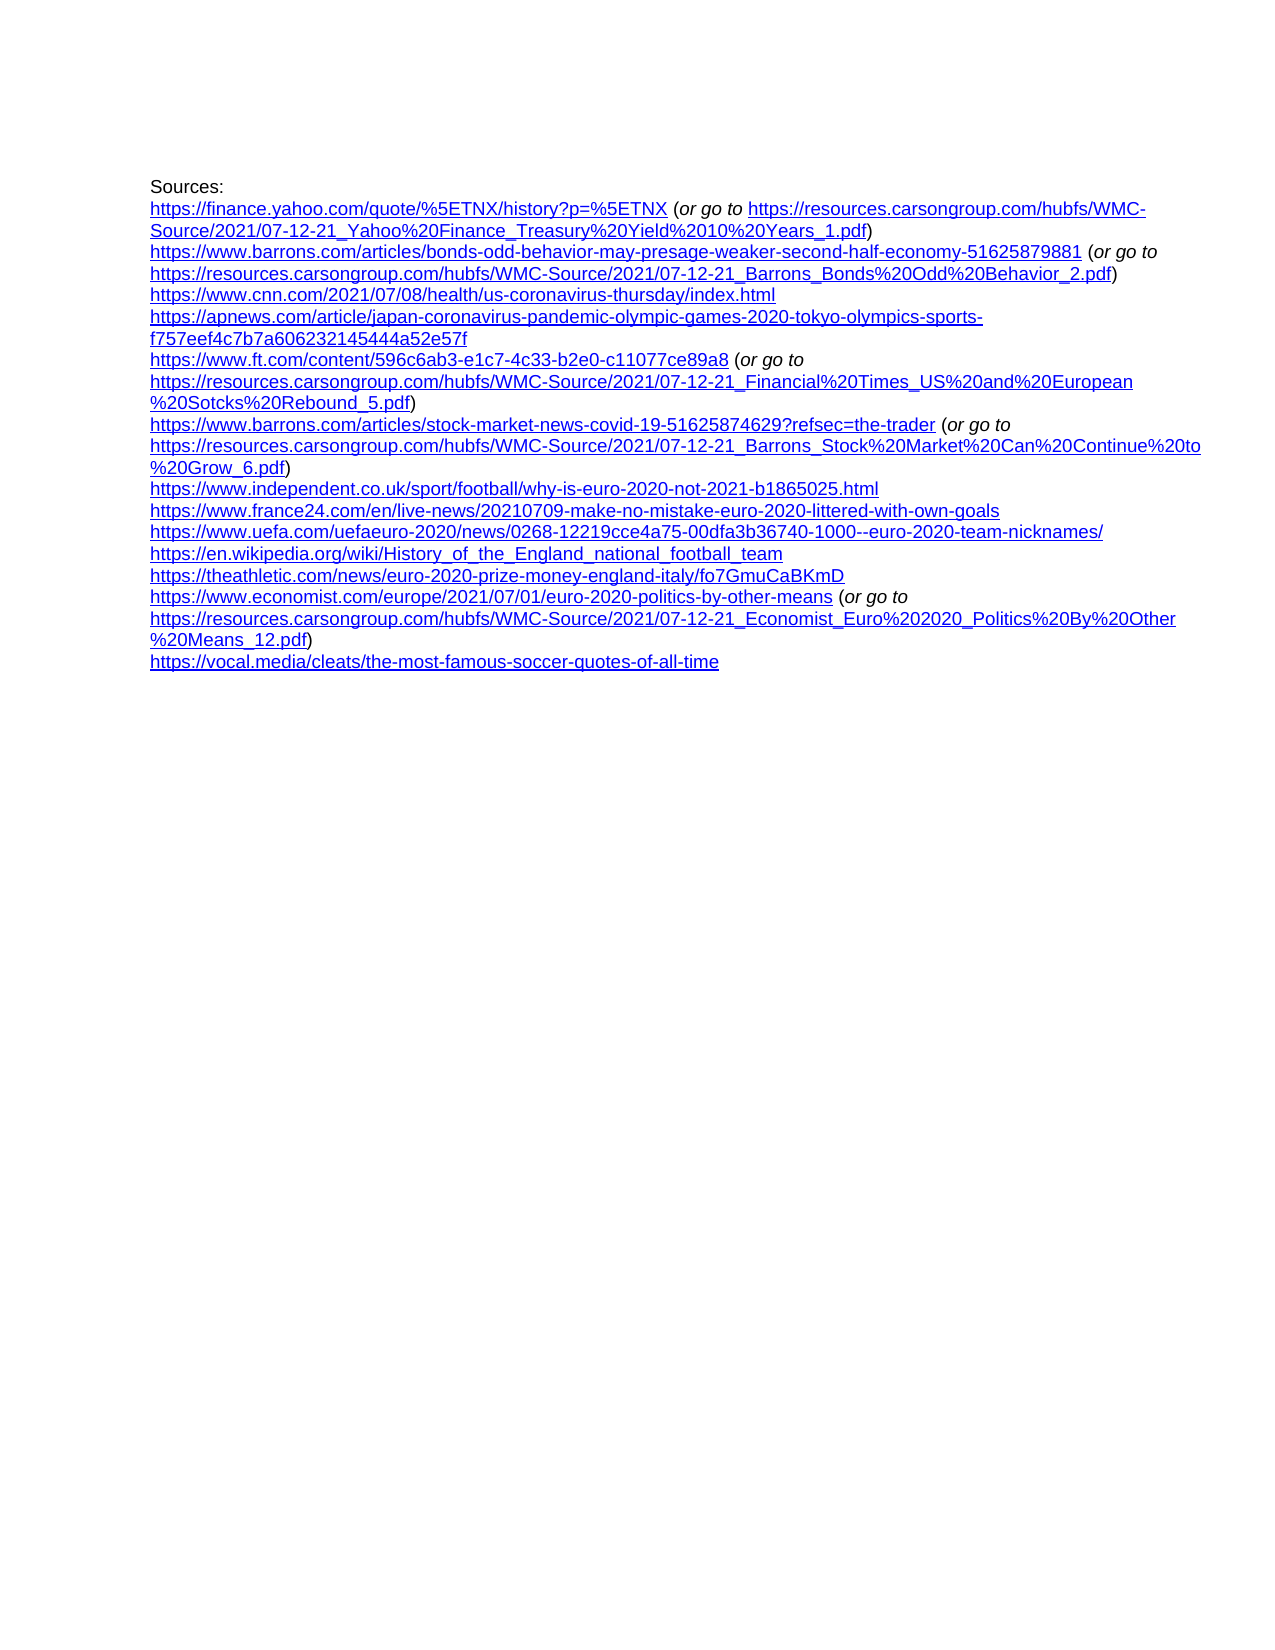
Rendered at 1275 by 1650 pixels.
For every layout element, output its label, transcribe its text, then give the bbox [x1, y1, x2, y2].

text Sources: [150, 176, 1204, 198]
text https://www.economist.com/europe/2021/07/01/euro-2020-politics-by-other-means (or go to https://resources.carsongroup.com/hubfs/WMC-Source/2021/07-12-21_Economist_Euro%202020_Politics%20By%20Other%20Means_12.pdf) [150, 586, 1204, 651]
text https://en.wikipedia.org/wiki/History_of_the_England_national_football_team [150, 543, 1204, 564]
text https://www.barrons.com/articles/stock-market-news-covid-19-51625874629?refsec=the-trader (or go to https://resources.carsongroup.com/hubfs/WMC-Source/2021/07-12-21_Barrons_Stock%20Market%20Can%20Continue%20to%20Grow_6.pdf) [150, 413, 1204, 478]
text https://apnews.com/article/japan-coronavirus-pandemic-olympic-games-2020-tokyo-olympics-sports-f757eef4c7b7a606232145444a52e57f [150, 306, 1204, 349]
text https://finance.yahoo.com/quote/%5ETNX/history?p=%5ETNX (or go to https://resources.carsongroup.com/hubfs/WMC-Source/2021/07-12-21_Yahoo%20Finance_Treasury%20Yield%2010%20Years_1.pdf) [150, 198, 1204, 241]
text https://www.france24.com/en/live-news/20210709-make-no-mistake-euro-2020-littered-with-own-goals [150, 500, 1204, 521]
text https://vocal.media/cleats/the-most-famous-soccer-quotes-of-all-time [150, 651, 1204, 672]
text https://www.independent.co.uk/sport/football/why-is-euro-2020-not-2021-b1865025.html [150, 478, 1204, 500]
text https://www.ft.com/content/596c6ab3-e1c7-4c33-b2e0-c11077ce89a8 (or go to https://resources.carsongroup.com/hubfs/WMC-Source/2021/07-12-21_Financial%20Times_US%20and%20European%20Sotcks%20Rebound_5.pdf) [150, 349, 1204, 413]
text https://www.barrons.com/articles/bonds-odd-behavior-may-presage-weaker-second-half-economy-51625879881 (or go to https://resources.carsongroup.com/hubfs/WMC-Source/2021/07-12-21_Barrons_Bonds%20Odd%20Behavior_2.pdf) [150, 241, 1204, 284]
text https://theathletic.com/news/euro-2020-prize-money-england-italy/fo7GmuCaBKmD [150, 564, 1204, 586]
text https://www.cnn.com/2021/07/08/health/us-coronavirus-thursday/index.html [150, 284, 1204, 306]
text https://www.uefa.com/uefaeuro-2020/news/0268-12219cce4a75-00dfa3b36740-1000--euro-2020-team-nicknames/ [150, 521, 1204, 543]
